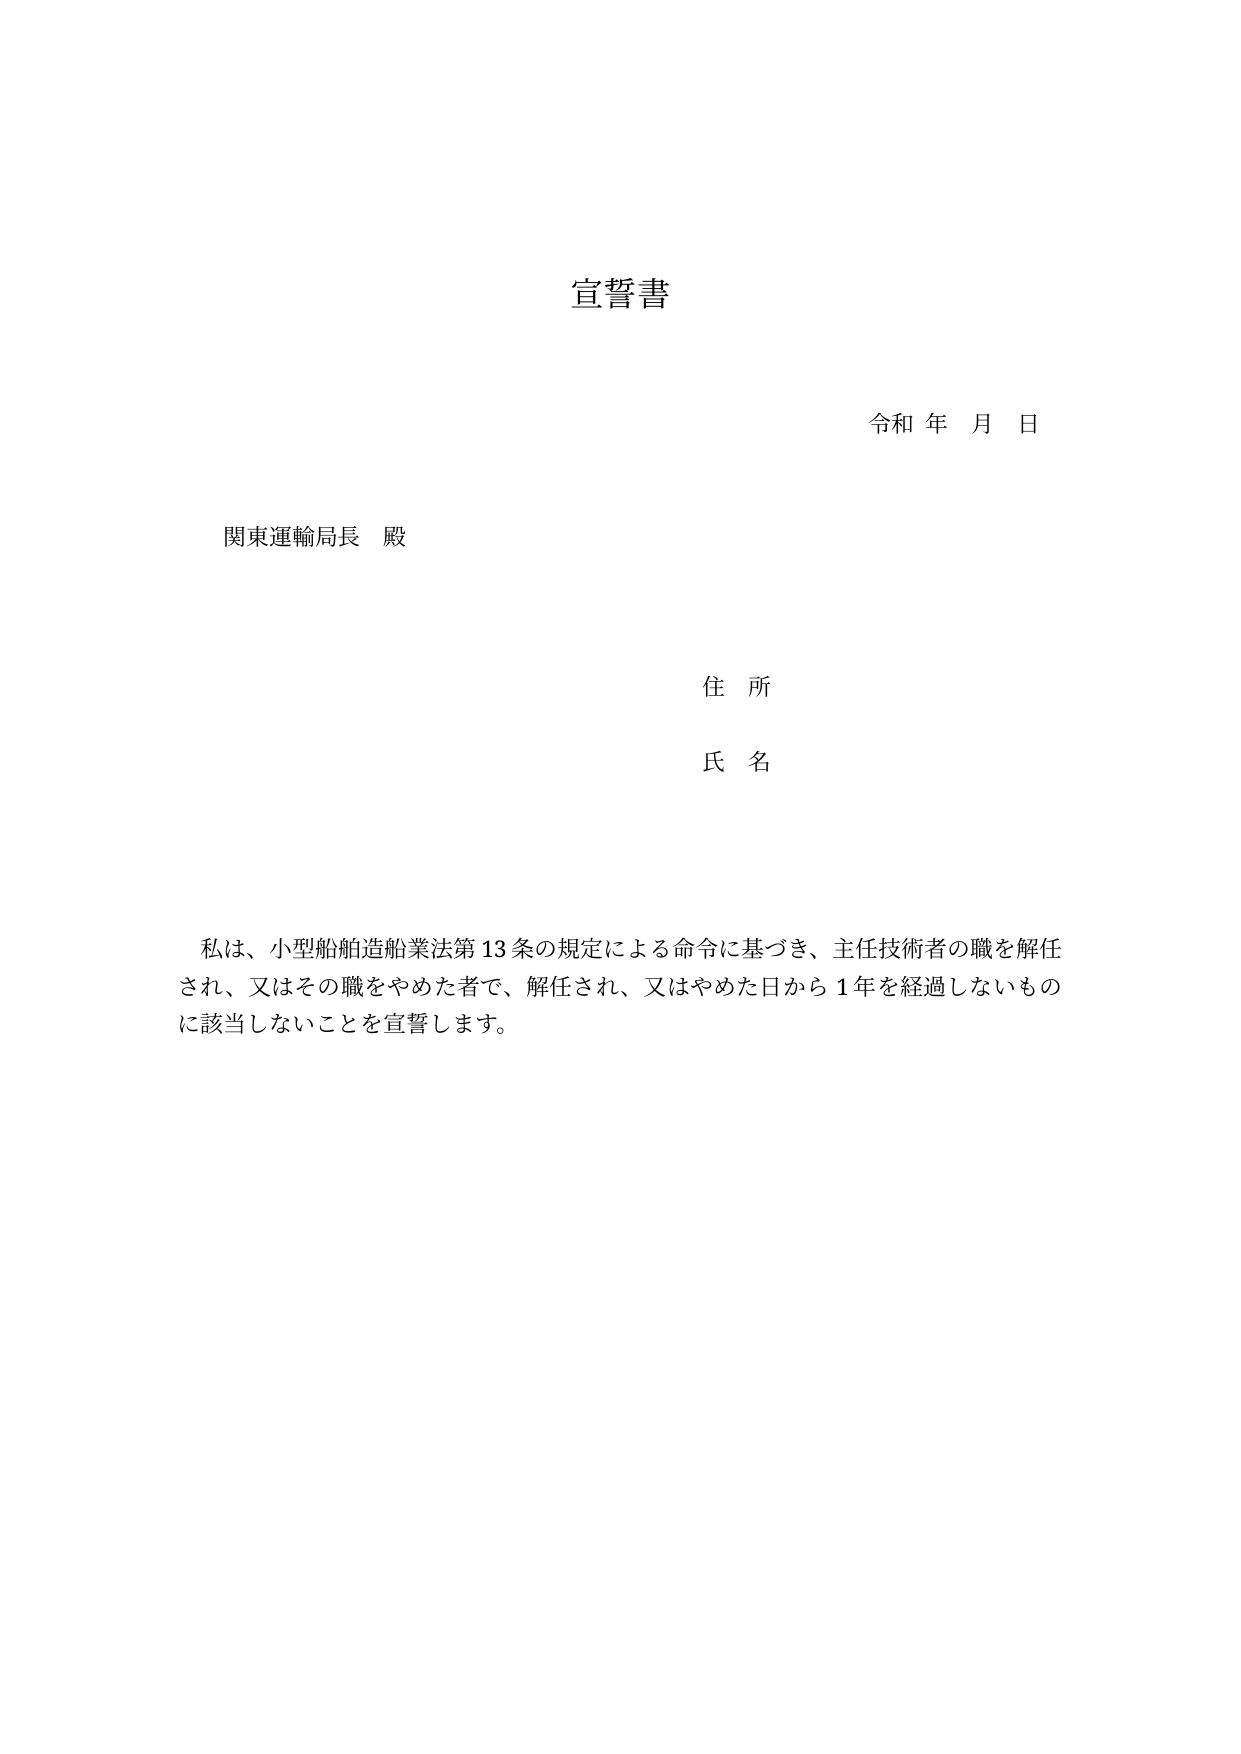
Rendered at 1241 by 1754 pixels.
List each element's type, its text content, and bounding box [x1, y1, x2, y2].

text 令和 年 月 日 [177, 404, 1040, 442]
text 氏 名 [615, 742, 1017, 779]
text 宣誓書 [177, 254, 1063, 329]
text 関東運輸局長 殿 [177, 517, 1063, 554]
text 住 所 [615, 667, 1063, 704]
text 私は、小型船舶造船業法第13条の規定による命令に基づき、主任技術者の職を解任され、又はその職をやめた者で、解任され、又はやめた日から1年を経過しないものに該当しないことを宣誓します。 [177, 929, 1063, 1042]
